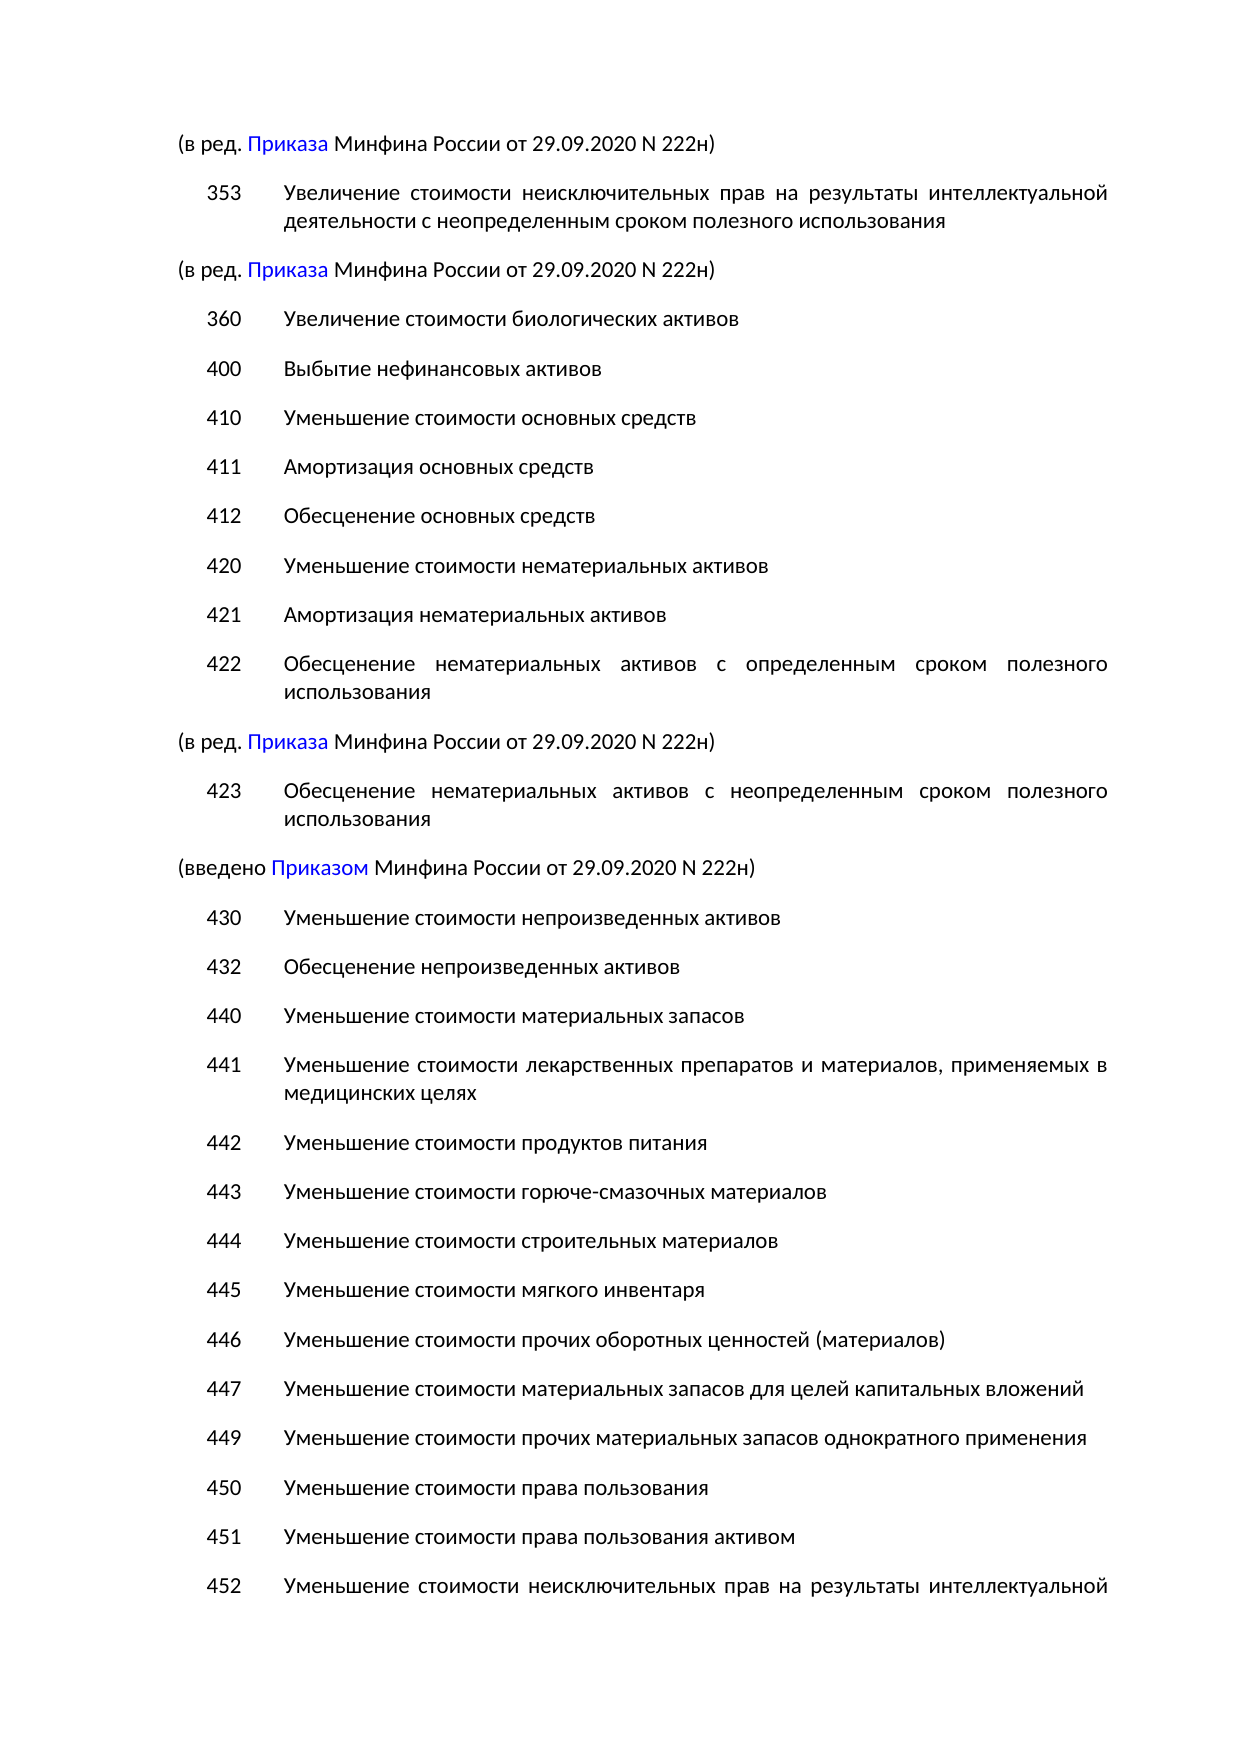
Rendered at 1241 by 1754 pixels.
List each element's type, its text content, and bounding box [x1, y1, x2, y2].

table_cell Уменьшение стоимости прочих оборотных ценностей (материалов) [277, 1314, 1116, 1363]
table_cell Увеличение стоимости биологических активов [277, 294, 1116, 343]
table_cell (в ред. Приказа Минфина России от 29.09.2020 N 222н) [171, 245, 1116, 294]
table_cell Уменьшение стоимости права пользования [277, 1462, 1116, 1511]
table_cell Уменьшение стоимости нематериальных активов [277, 540, 1116, 589]
table_cell Увеличение стоимости неисключительных прав на результаты интеллектуальной деятельности с неопределенным сроком полезного использования [277, 168, 1116, 245]
table_cell Уменьшение стоимости права пользования активом [277, 1511, 1116, 1561]
table_cell 452 [171, 1561, 277, 1610]
table_cell 440 [171, 991, 277, 1040]
table_cell 420 [171, 540, 277, 589]
table_cell Уменьшение стоимости прочих материальных запасов однократного применения [277, 1413, 1116, 1462]
table_cell 421 [171, 590, 277, 639]
table_cell Уменьшение стоимости горюче-смазочных материалов [277, 1166, 1116, 1216]
table_cell Выбытие нефинансовых активов [277, 343, 1116, 392]
table_cell Уменьшение стоимости строительных материалов [277, 1216, 1116, 1265]
table_cell 445 [171, 1265, 277, 1314]
table_cell Уменьшение стоимости продуктов питания [277, 1117, 1116, 1166]
table_cell 449 [171, 1413, 277, 1462]
table_cell 432 [171, 941, 277, 991]
table_cell Обесценение нематериальных активов с определенным сроком полезного использования [277, 639, 1116, 716]
table_cell Уменьшение стоимости мягкого инвентаря [277, 1265, 1116, 1314]
table_cell 410 [171, 393, 277, 442]
table_cell (в ред. Приказа Минфина России от 29.09.2020 N 222н) [171, 118, 1116, 167]
table_cell 451 [171, 1511, 277, 1561]
table_cell Уменьшение стоимости материальных запасов для целей капитальных вложений [277, 1364, 1116, 1413]
table_cell (введено Приказом Минфина России от 29.09.2020 N 222н) [171, 843, 1116, 892]
table_cell 412 [171, 491, 277, 540]
table_cell 430 [171, 892, 277, 941]
table_cell Обесценение нематериальных активов с неопределенным сроком полезного использования [277, 765, 1116, 843]
table_cell Амортизация нематериальных активов [277, 590, 1116, 639]
table_cell Уменьшение стоимости основных средств [277, 393, 1116, 442]
table_cell Уменьшение стоимости материальных запасов [277, 991, 1116, 1040]
table_cell 441 [171, 1040, 277, 1117]
table_cell (в ред. Приказа Минфина России от 29.09.2020 N 222н) [171, 716, 1116, 765]
table_cell 443 [171, 1166, 277, 1216]
table_cell 442 [171, 1117, 277, 1166]
table_cell 446 [171, 1314, 277, 1363]
table_cell 400 [171, 343, 277, 392]
table_cell Уменьшение стоимости непроизведенных активов [277, 892, 1116, 941]
table_cell Амортизация основных средств [277, 442, 1116, 491]
table_cell Уменьшение стоимости лекарственных препаратов и материалов, применяемых в медицинских целях [277, 1040, 1116, 1117]
table_cell 450 [171, 1462, 277, 1511]
table_cell 423 [171, 765, 277, 843]
table_cell 411 [171, 442, 277, 491]
table_cell 353 [171, 168, 277, 245]
table_cell Обесценение непроизведенных активов [277, 941, 1116, 991]
table_cell Обесценение основных средств [277, 491, 1116, 540]
table_cell 422 [171, 639, 277, 716]
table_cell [277, 1561, 1116, 1610]
table_cell 447 [171, 1364, 277, 1413]
table_cell 444 [171, 1216, 277, 1265]
table_cell 360 [171, 294, 277, 343]
